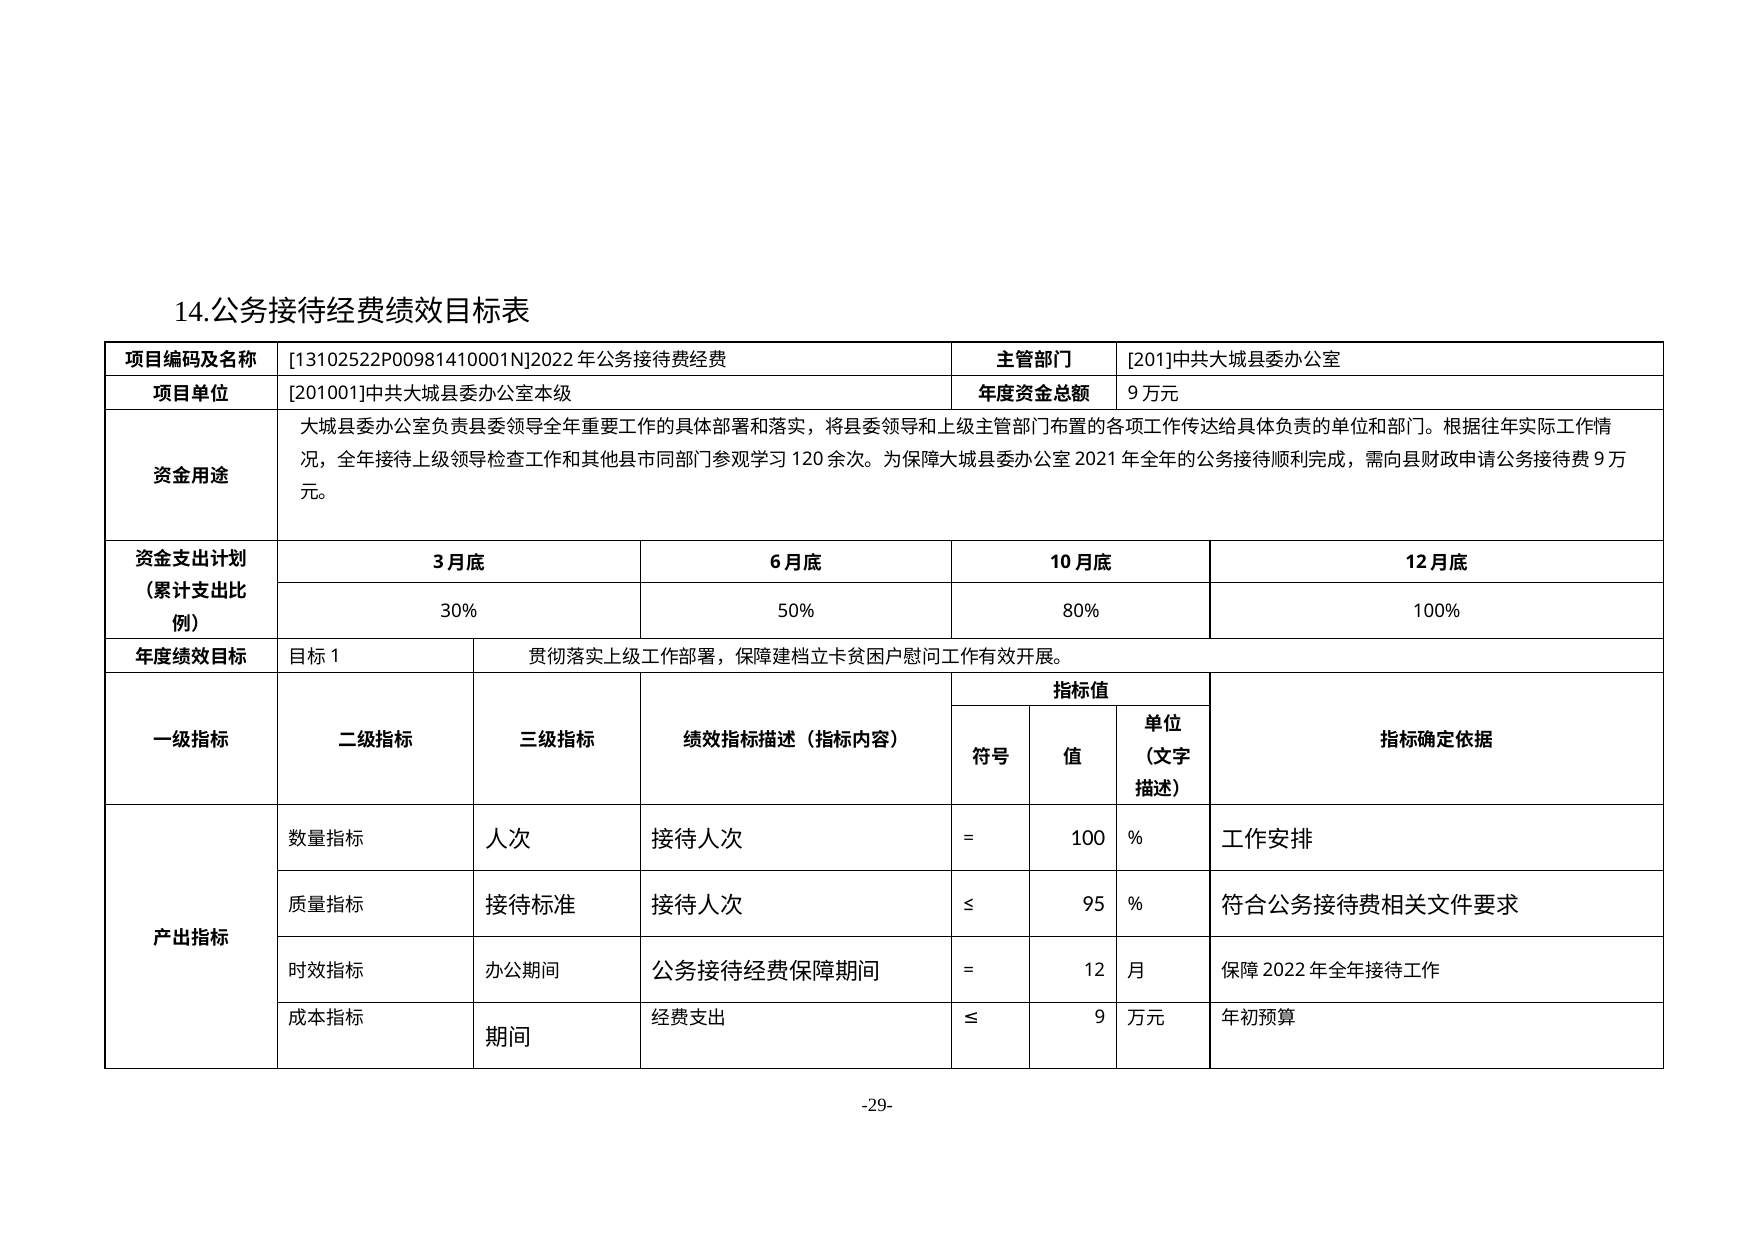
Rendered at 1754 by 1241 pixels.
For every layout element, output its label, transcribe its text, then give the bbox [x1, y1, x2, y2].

table_cell 9 [1030, 1003, 1116, 1068]
table_cell = [952, 937, 1029, 1002]
table_cell 接待人次 [641, 805, 951, 870]
table_cell 万元 [1117, 1003, 1209, 1068]
table_cell 50% [641, 583, 951, 638]
table_cell ≤ [952, 1003, 1029, 1068]
table_cell 经费支出 [641, 1003, 951, 1068]
table_header 主管部门 [952, 343, 1116, 375]
table_cell 接待人次 [641, 871, 951, 936]
table_cell 公务接待经费保障期间 [641, 937, 951, 1002]
table_cell 指标值 [952, 673, 1209, 705]
table_cell 资金支出计划 （累计支出比例） [106, 541, 277, 638]
table_cell 办公期间 [474, 937, 640, 1002]
table_cell 9万元 [1117, 376, 1663, 408]
table_cell 工作安排 [1211, 805, 1663, 870]
table_cell 符合公务接待费相关文件要求 [1211, 871, 1663, 936]
table_cell 目标1 [278, 639, 473, 672]
table_cell 80% [952, 583, 1209, 638]
table_cell 贯彻落实上级工作部署，保障建档立卡贫困户慰问工作有效开展。 [474, 639, 1663, 672]
table_cell 绩效指标描述（指标内容） [641, 673, 951, 804]
table_cell [278, 410, 1663, 539]
table_cell 一级指标 [106, 673, 277, 804]
table_cell 人次 [474, 805, 640, 870]
table_cell 成本指标 [278, 1003, 473, 1068]
table_cell = [952, 805, 1029, 870]
table_cell 年初预算 [1211, 1003, 1663, 1068]
table_cell 三级指标 [474, 673, 640, 804]
table_cell 资金用途 [106, 410, 277, 539]
table_cell 100 [1030, 805, 1116, 870]
table_header 项目编码及名称 [106, 343, 277, 375]
table_header [201]中共大城县委办公室 [1117, 343, 1663, 375]
table_cell 100% [1211, 583, 1663, 638]
table_cell 年度资金总额 [952, 376, 1116, 408]
table_cell 10月底 [952, 541, 1209, 582]
table_cell 项目单位 [106, 376, 277, 408]
table_cell 年度绩效目标 [106, 639, 277, 672]
list 14.公务接待经费绩效目标表 [173, 276, 1648, 341]
table_header [13102522P00981410001N]2022年公务接待费经费 [278, 343, 951, 375]
table_cell 3月底 [278, 541, 640, 582]
table_cell 符号 [952, 706, 1029, 804]
table_cell 6月底 [641, 541, 951, 582]
table_cell 30% [278, 583, 640, 638]
table_cell 期间 [474, 1003, 640, 1068]
table_cell 指标确定依据 [1211, 673, 1663, 804]
table_cell 时效指标 [278, 937, 473, 1002]
table_cell 数量指标 [278, 805, 473, 870]
table_cell 值 [1030, 706, 1116, 804]
table_cell 接待标准 [474, 871, 640, 936]
table_cell 二级指标 [278, 673, 473, 804]
table_cell % [1117, 805, 1209, 870]
table_cell 95 [1030, 871, 1116, 936]
table_cell [201001]中共大城县委办公室本级 [278, 376, 951, 408]
table_cell 月 [1117, 937, 1209, 1002]
table_cell ≤ [952, 871, 1029, 936]
table_cell % [1117, 871, 1209, 936]
table_cell 保障2022年全年接待工作 [1211, 937, 1663, 1002]
table_cell 12 [1030, 937, 1116, 1002]
table_cell 单位（文字描述） [1117, 706, 1209, 804]
table_cell 12月底 [1211, 541, 1663, 582]
table_cell 产出指标 [106, 805, 277, 1068]
table_cell 质量指标 [278, 871, 473, 936]
